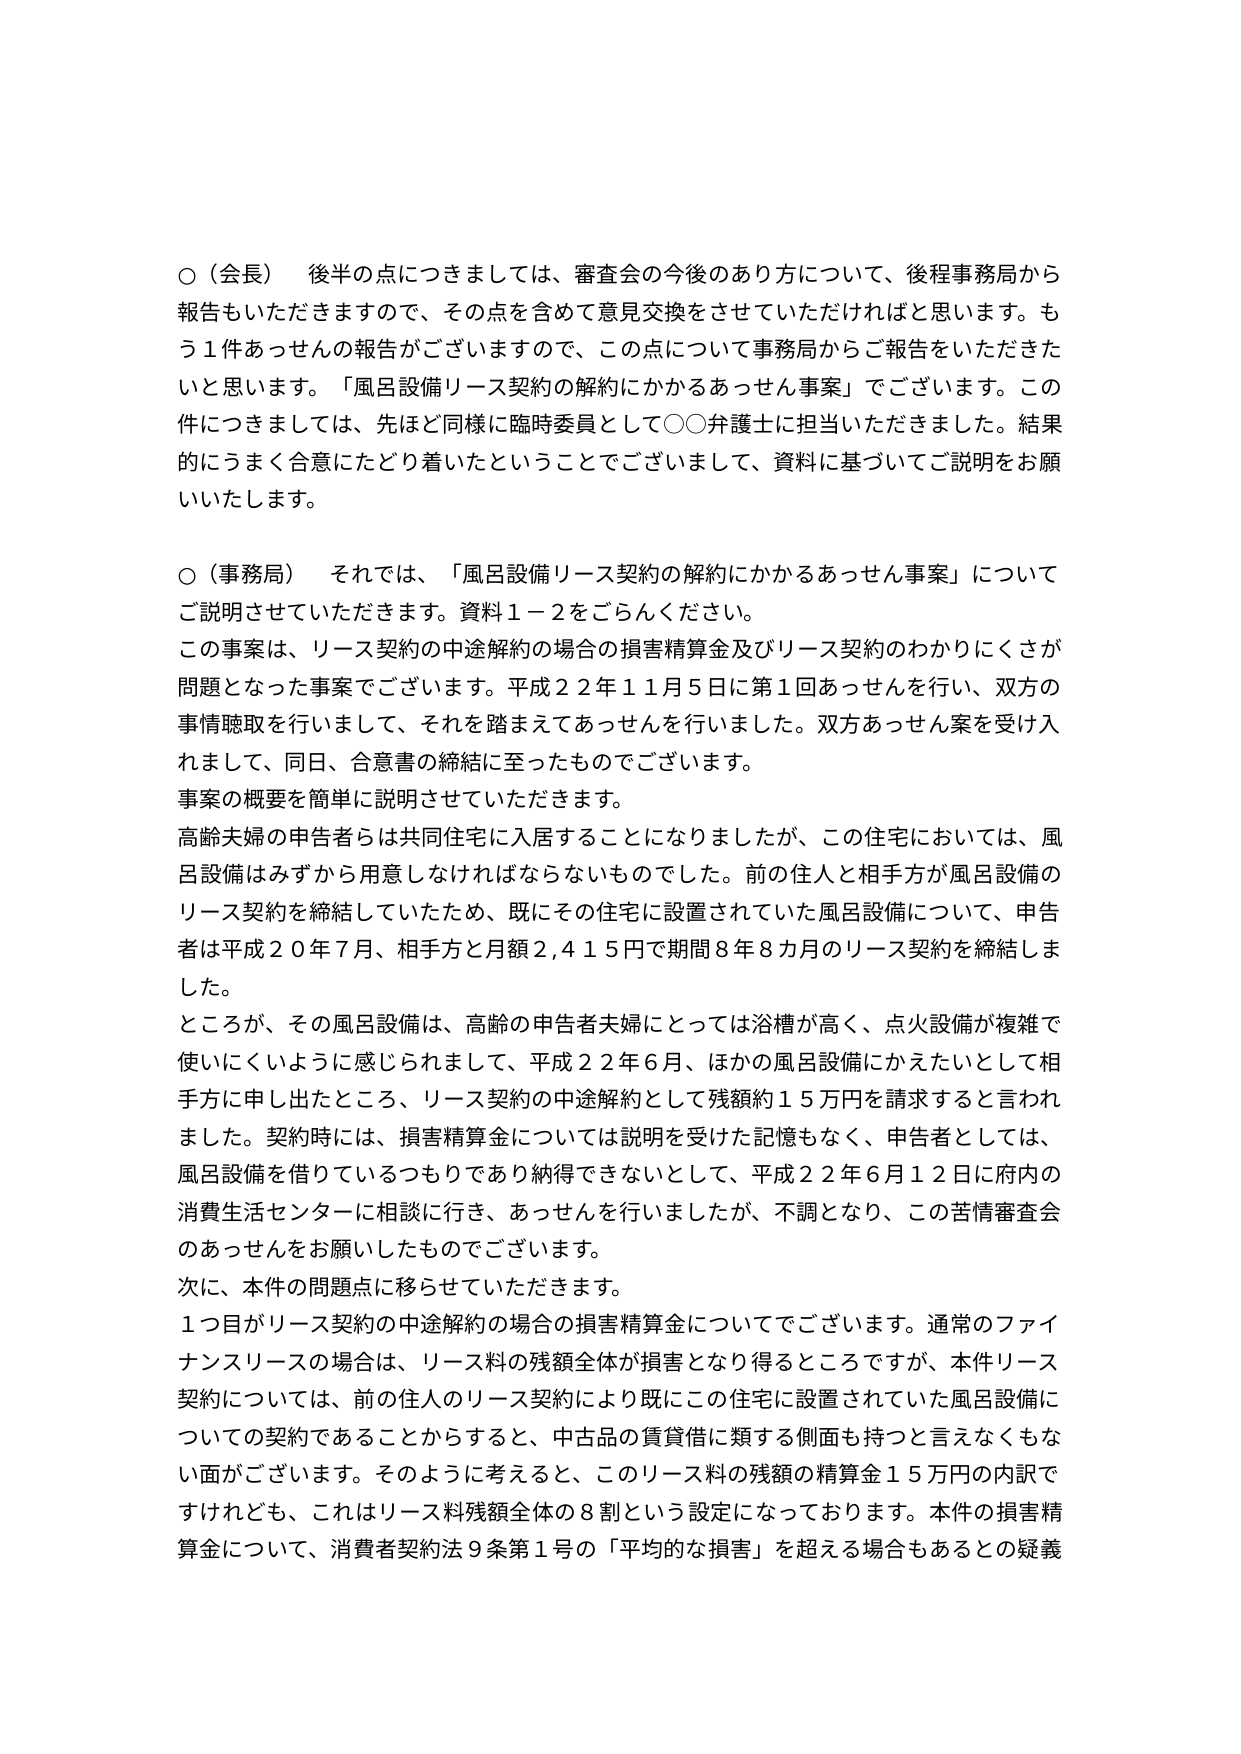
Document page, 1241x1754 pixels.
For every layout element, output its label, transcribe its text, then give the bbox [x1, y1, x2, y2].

text ○（事務局） それでは、「風呂設備リース契約の解約にかかるあっせん事案」についてご説明させていただきます。資料１－２をごらんください。 [177, 554, 1063, 629]
text 次に、本件の問題点に移らせていただきます。 [177, 1267, 1063, 1304]
text この事案は、リース契約の中途解約の場合の損害精算金及びリース契約のわかりにくさが問題となった事案でございます。平成２２年１１月５日に第１回あっせんを行い、双方の事情聴取を行いまして、それを踏まえてあっせんを行いました。双方あっせん案を受け入れまして、同日、合意書の締結に至ったものでございます。 [177, 629, 1063, 779]
text 高齢夫婦の申告者らは共同住宅に入居することになりましたが、この住宅においては、風呂設備はみずから用意しなければならないものでした。前の住人と相手方が風呂設備のリース契約を締結していたため、既にその住宅に設置されていた風呂設備について、申告者は平成２０年７月、相手方と月額２,４１５円で期間８年８カ月のリース契約を締結しました。 [177, 817, 1063, 1004]
text 事案の概要を簡単に説明させていただきます。 [177, 779, 1063, 817]
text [177, 1304, 1063, 1567]
text ところが、その風呂設備は、高齢の申告者夫婦にとっては浴槽が高く、点火設備が複雑で使いにくいように感じられまして、平成２２年６月、ほかの風呂設備にかえたいとして相手方に申し出たところ、リース契約の中途解約として残額約１５万円を請求すると言われました。契約時には、損害精算金については説明を受けた記憶もなく、申告者としては、風呂設備を借りているつもりであり納得できないとして、平成２２年６月１２日に府内の消費生活センターに相談に行き、あっせんを行いましたが、不調となり、この苦情審査会のあっせんをお願いしたものでございます。 [177, 1004, 1063, 1267]
text ○（会長） 後半の点につきましては、審査会の今後のあり方について、後程事務局から報告もいただきますので、その点を含めて意見交換をさせていただければと思います。もう１件あっせんの報告がございますので、この点について事務局からご報告をいただきたいと思います。「風呂設備リース契約の解約にかかるあっせん事案」でございます。この件につきましては、先ほど同様に臨時委員として○○弁護士に担当いただきました。結果的にうまく合意にたどり着いたということでございまして、資料に基づいてご説明をお願いいたします。 [177, 254, 1063, 517]
